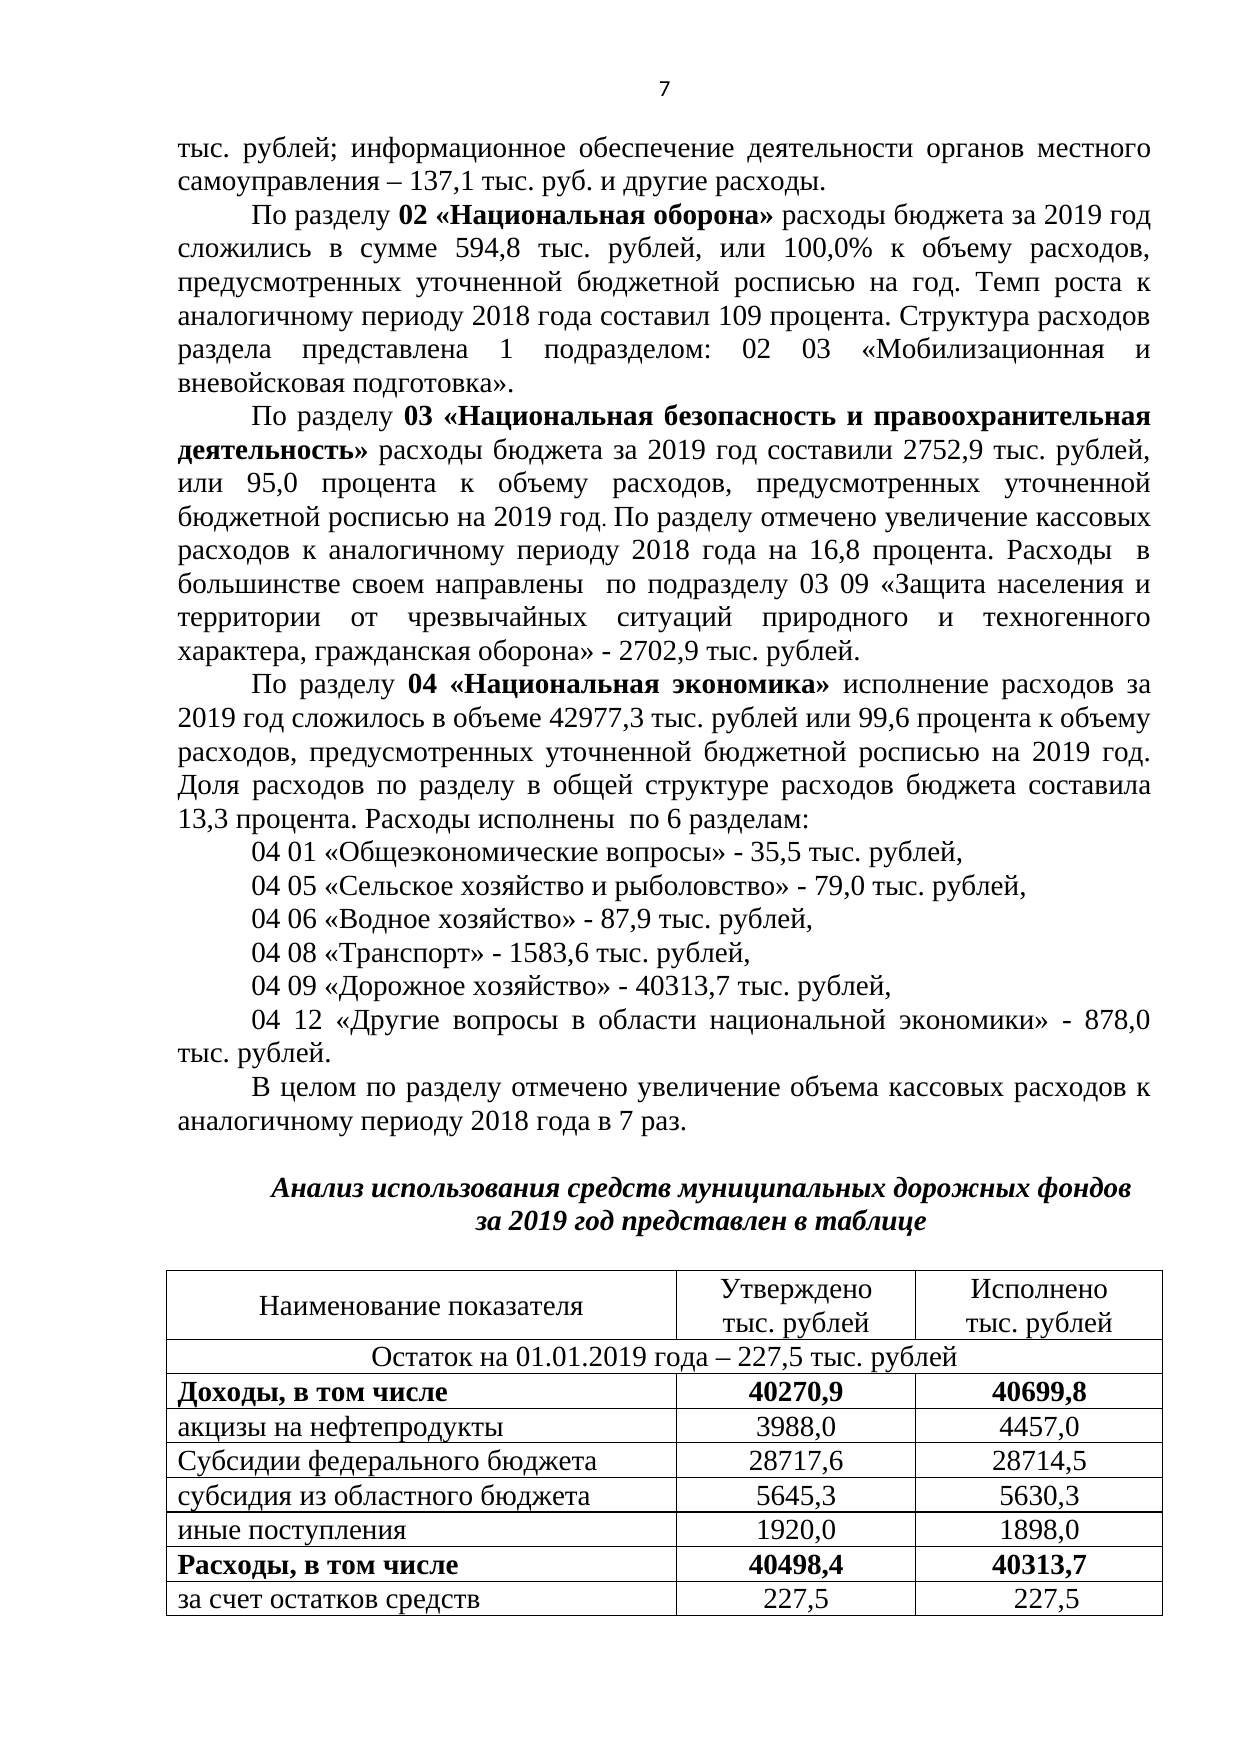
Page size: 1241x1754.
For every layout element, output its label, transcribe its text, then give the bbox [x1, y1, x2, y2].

text По разделу 03 «Национальная безопасность и правоохранительная деятельность» расходы бюджета за 2019 год составили 2752,9 тыс. рублей, или 95,0 процента к объему расходов, предусмотренных уточненной бюджетной росписью на 2019 год. По разделу отмечено увеличение кассовых расходов к аналогичному периоду 2018 года на 16,8 процента. Расходы в большинстве своем направлены по подразделу 03 09 «Защита населения и территории от чрезвычайных ситуаций природного и техногенного характера, гражданская оборона» - 2702,9 тыс. рублей. [177, 398, 1152, 667]
table_header Утверждено тыс. рублей [677, 1271, 915, 1338]
table_cell 28717,6 [677, 1443, 915, 1477]
text В целом по разделу отмечено увеличение объема кассовых расходов к аналогичному периоду 2018 года в 7 раз. [177, 1069, 1152, 1136]
table_cell за счет остатков средств [167, 1582, 676, 1615]
table_cell Субсидии федерального бюджета [167, 1443, 676, 1477]
text 04 01 «Общеэкономические вопросы» - 35,5 тыс. рублей, [177, 834, 1152, 868]
table_cell субсидия из областного бюджета [167, 1478, 676, 1511]
table_cell 40270,9 [677, 1374, 915, 1408]
table_cell 40498,4 [677, 1547, 915, 1581]
text за 2019 год представлен в таблице [177, 1203, 1152, 1237]
text Анализ использования средств муниципальных дорожных фондов [177, 1170, 1152, 1203]
text 04 06 «Водное хозяйство» - 87,9 тыс. рублей, [177, 901, 1152, 935]
table_cell акцизы на нефтепродукты [167, 1409, 676, 1442]
table_cell 227,5 [677, 1582, 915, 1615]
table_header Исполнено тыс. рублей [916, 1271, 1162, 1338]
table_header Наименование показателя [167, 1271, 676, 1338]
table_cell Доходы, в том числе [167, 1374, 676, 1408]
table_cell 5630,3 [916, 1478, 1162, 1511]
table_cell 28714,5 [916, 1443, 1162, 1477]
text 04 05 «Сельское хозяйство и рыболовство» - 79,0 тыс. рублей, [177, 868, 1152, 901]
table_cell 4457,0 [916, 1409, 1162, 1442]
table_cell 227,5 [916, 1582, 1162, 1615]
table_cell 40699,8 [916, 1374, 1162, 1408]
table_cell 1898,0 [916, 1513, 1162, 1546]
text По разделу 04 «Национальная экономика» исполнение расходов за 2019 год сложилось в объеме 42977,3 тыс. рублей или 99,6 процента к объему расходов, предусмотренных уточненной бюджетной росписью на 2019 год. Доля расходов по разделу в общей структуре расходов бюджета составила 13,3 процента. Расходы исполнены по 6 разделам: [177, 667, 1152, 834]
table_cell 5645,3 [677, 1478, 915, 1511]
text 04 12 «Другие вопросы в области национальной экономики» - 878,0 тыс. рублей. [177, 1002, 1152, 1069]
text По разделу 02 «Национальная оборона» расходы бюджета за 2019 год сложились в сумме 594,8 тыс. рублей, или 100,0% к объему расходов, предусмотренных уточненной бюджетной росписью на год. Темп роста к аналогичному периоду 2018 года составил 109 процента. Структура расходов раздела представлена 1 подразделом: 02 03 «Мобилизационная и вневойсковая подготовка». [177, 197, 1152, 398]
table_cell Остаток на 01.01.2019 года – 227,5 тыс. рублей [167, 1340, 1162, 1373]
text 04 09 «Дорожное хозяйство» - 40313,7 тыс. рублей, [177, 968, 1152, 1002]
table_cell 3988,0 [677, 1409, 915, 1442]
table_cell иные поступления [167, 1513, 676, 1546]
table_cell 1920,0 [677, 1513, 915, 1546]
table_cell Расходы, в том числе [167, 1547, 676, 1581]
table_cell 40313,7 [916, 1547, 1162, 1581]
text 04 08 «Транспорт» - 1583,6 тыс. рублей, [177, 935, 1152, 968]
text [177, 130, 1152, 197]
